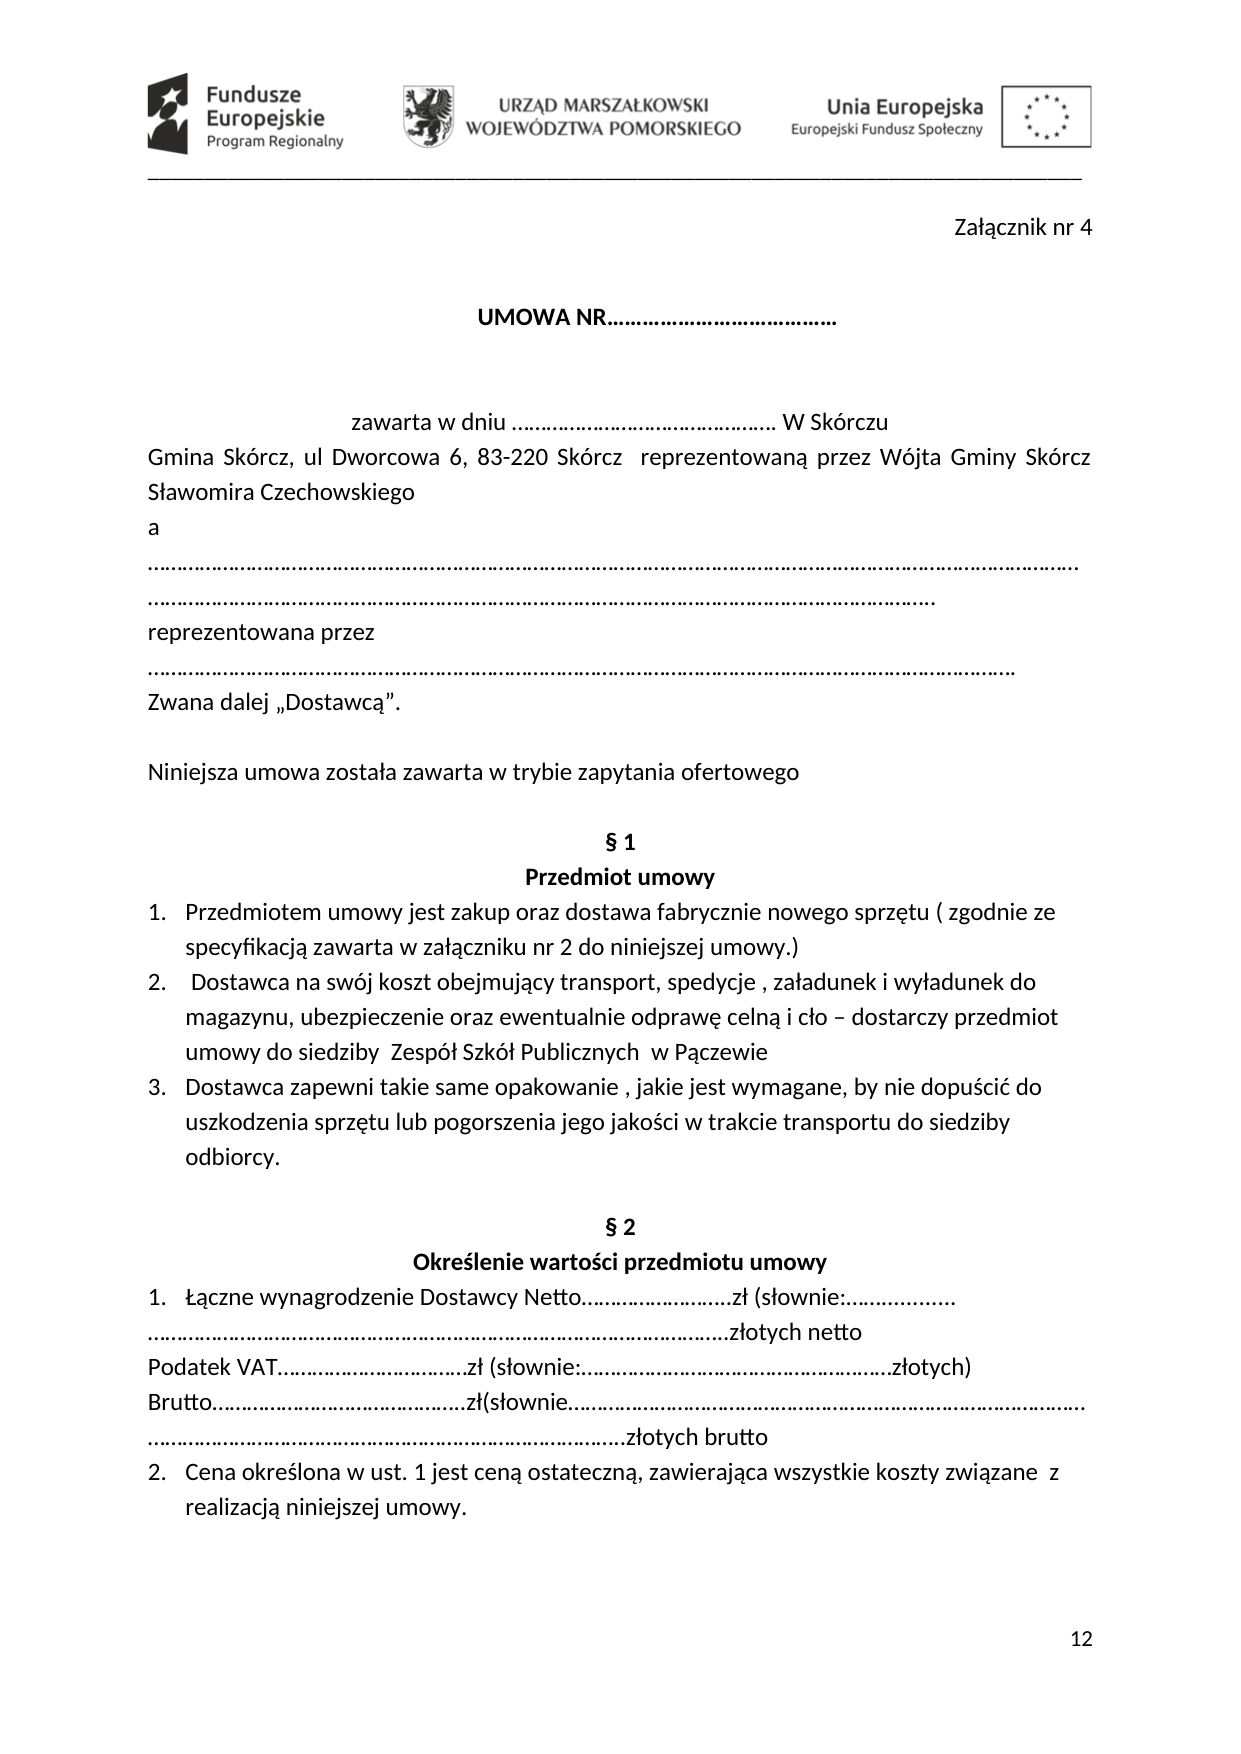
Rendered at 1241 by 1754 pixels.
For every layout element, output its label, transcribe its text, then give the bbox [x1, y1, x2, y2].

text UMOWA NR………………………………… [223, 302, 1093, 332]
text Podatek VAT……………………………zł (słownie:………………………………………………złotych) [148, 1352, 1093, 1382]
text Niniejsza umowa została zawarta w trybie zapytania ofertowego [148, 757, 1093, 787]
list Określenie wartości przedmiotu umowy [148, 1247, 1093, 1277]
text § 1 [148, 827, 1093, 857]
text Zwana dalej „Dostawcą”. [148, 687, 1093, 717]
list Przedmiotem umowy jest zakup oraz dostawa fabrycznie nowego sprzętu ( zgodnie ze specyfikacją zawarta w załączniku nr 2 do niniejszej umowy.) [148, 897, 1093, 962]
list Łączne wynagrodzenie Dostawcy Netto……………………..zł (słownie:……............ [148, 1282, 1093, 1312]
text Gmina Skórcz, ul Dworcowa 6, 83-220 Skórcz reprezentowaną przez Wójta Gminy Skórcz Sławomira Czechowskiego [148, 442, 1093, 507]
text reprezentowana przez [148, 617, 1093, 647]
picture [147, 73, 1092, 155]
text zawarta w dniu ………………………………………. W Skórczu [148, 407, 1093, 437]
list Dostawca na swój koszt obejmujący transport, spedycje , załadunek i wyładunek do magazynu, ubezpieczenie oraz ewentualnie odprawę celną i cło – dostarczy przedmiot umowy do siedziby Zespół Szkół Publicznych w Pączewie [148, 967, 1093, 1067]
text Przedmiot umowy [148, 862, 1093, 892]
list § 2 [148, 1212, 1093, 1242]
text ……………………………………………………………………………………………………………………………………………………………………………………………………………………………………………………………………….. [148, 547, 1093, 612]
text ……………………………………………………………………………………………………………………………………. [148, 652, 1093, 682]
list Dostawca zapewni takie same opakowanie , jakie jest wymagane, by nie dopuścić do uszkodzenia sprzętu lub pogorszenia jego jakości w trakcie transportu do siedziby odbiorcy. [148, 1072, 1093, 1172]
text ………………………………………………………………………………………..złotych netto [148, 1317, 1093, 1347]
text Brutto……………………………………..zł(słownie………………………………………………………………………………………………………………………………………………………..złotych brutto [148, 1387, 1093, 1452]
text Załącznik nr 4 [223, 211, 1093, 242]
list Cena określona w ust. 1 jest ceną ostateczną, zawierająca wszystkie koszty związane z realizacją niniejszej umowy. [148, 1457, 1093, 1522]
text a [148, 512, 1093, 542]
